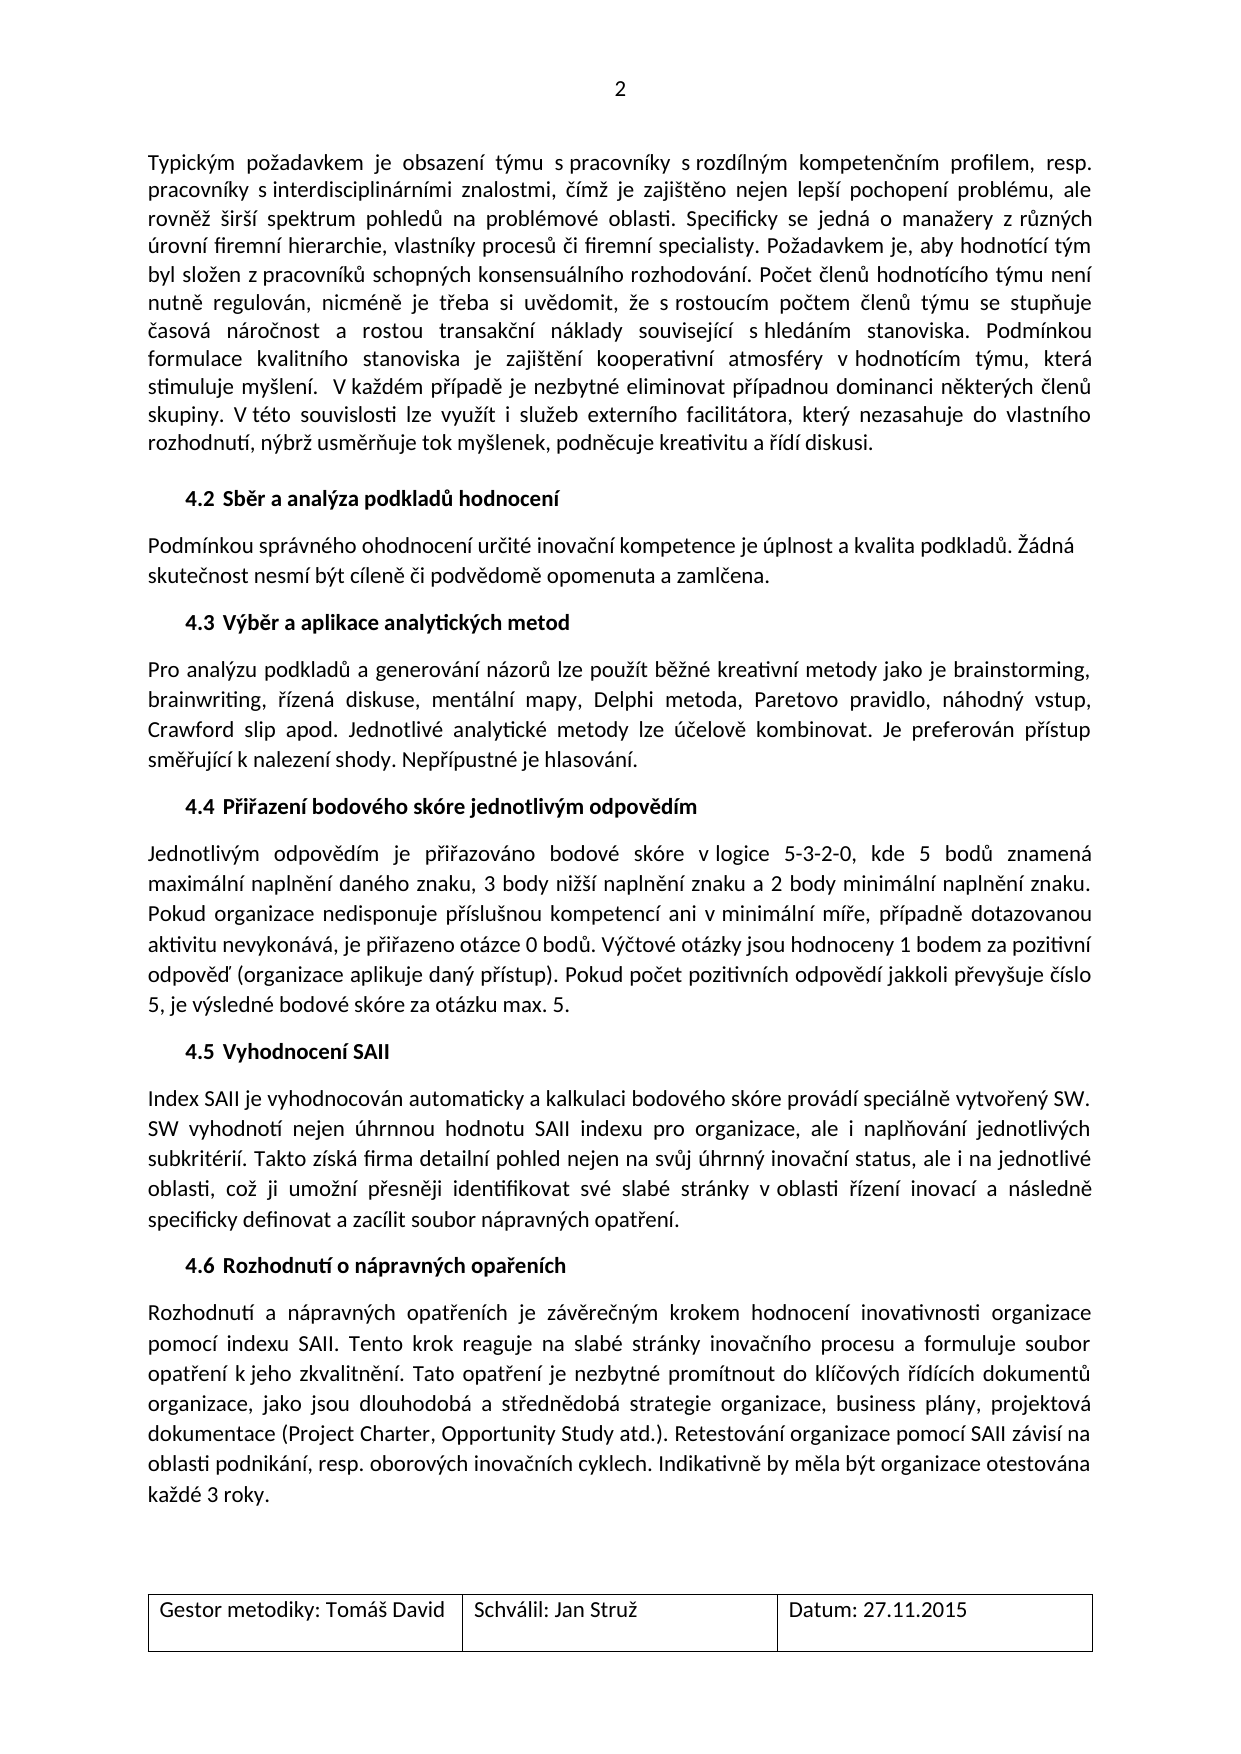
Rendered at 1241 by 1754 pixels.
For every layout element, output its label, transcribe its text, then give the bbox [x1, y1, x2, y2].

text Jednotlivým odpovědím je přiřazováno bodové skóre v logice 5-3-2-0, kde 5 bodů znamená maximální naplnění daného znaku, 3 body nižší naplnění znaku a 2 body minimální naplnění znaku. Pokud organizace nedisponuje příslušnou kompetencí ani v minimální míře, případně dotazovanou aktivitu nevykonává, je přiřazeno otázce 0 bodů. Výčtové otázky jsou hodnoceny 1 bodem za pozitivní odpověď (organizace aplikuje daný přístup). Pokud počet pozitivních odpovědí jakkoli převyšuje číslo 5, je výsledné bodové skóre za otázku max. 5. [148, 839, 1093, 1018]
subtitle Vyhodnocení SAII [185, 1037, 1093, 1065]
text Pro analýzu podkladů a generování názorů lze použít běžné kreativní metody jako je brainstorming, brainwriting, řízená diskuse, mentální mapy, Delphi metoda, Paretovo pravidlo, náhodný vstup, Crawford slip apod. Jednotlivé analytické metody lze účelově kombinovat. Je preferován přístup směřující k nalezení shody. Nepřípustné je hlasování. [148, 655, 1093, 773]
subtitle Přiřazení bodového skóre jednotlivým odpovědím [185, 792, 1093, 820]
subtitle Sběr a analýza podkladů hodnocení [185, 484, 1093, 512]
text Podmínkou správného ohodnocení určité inovační kompetence je úplnost a kvalita podkladů. Žádná skutečnost nesmí být cíleně či podvědomě opomenuta a zamlčena. [148, 531, 1093, 589]
subtitle Výběr a aplikace analytických metod [185, 608, 1093, 636]
text Index SAII je vyhodnocován automaticky a kalkulaci bodového skóre provádí speciálně vytvořený SW. SW vyhodnotí nejen úhrnnou hodnotu SAII indexu pro organizace, ale i naplňování jednotlivých subkritérií. Takto získá firma detailní pohled nejen na svůj úhrnný inovační status, ale i na jednotlivé oblasti, což ji umožní přesněji identifikovat své slabé stránky v oblasti řízení inovací a následně specificky definovat a zacílit soubor nápravných opatření. [148, 1084, 1093, 1233]
text Rozhodnutí a nápravných opatřeních je závěrečným krokem hodnocení inovativnosti organizace pomocí indexu SAII. Tento krok reaguje na slabé stránky inovačního procesu a formuluje soubor opatření k jeho zkvalitnění. Tato opatření je nezbytné promítnout do klíčových řídících dokumentů organizace, jako jsou dlouhodobá a střednědobá strategie organizace, business plány, projektová dokumentace (Project Charter, Opportunity Study atd.). Retestování organizace pomocí SAII závisí na oblasti podnikání, resp. oborových inovačních cyklech. Indikativně by měla být organizace otestována každé 3 roky. [148, 1298, 1093, 1508]
subtitle Rozhodnutí o nápravných opařeních [185, 1252, 1093, 1279]
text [148, 148, 1093, 456]
